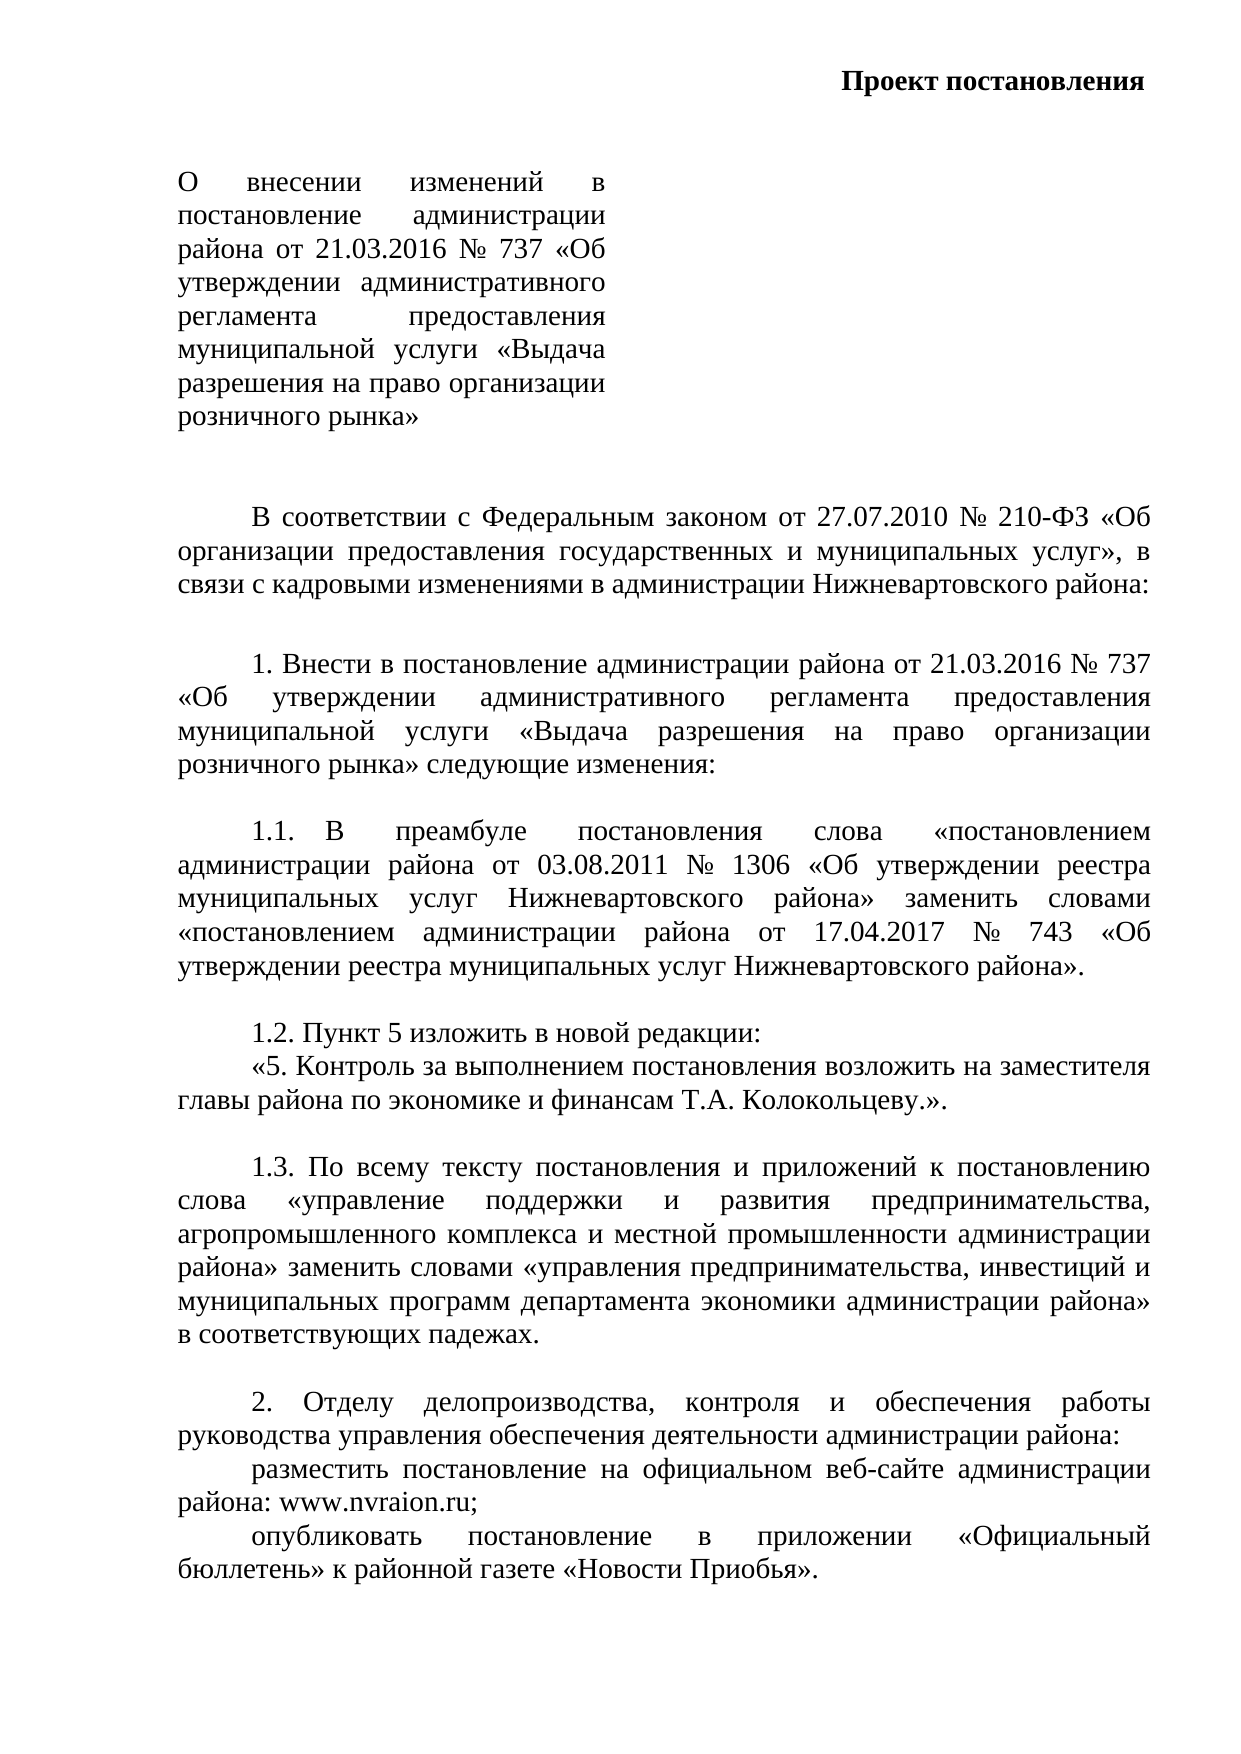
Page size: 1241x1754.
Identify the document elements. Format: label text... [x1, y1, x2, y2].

text опубликовать постановление в приложении «Официальный бюллетень» к районной газете «Новости Приобья». [177, 1518, 1152, 1585]
text Проект постановления [841, 63, 1152, 97]
text 2. Отделу делопроизводства, контроля и обеспечения работы руководства управления обеспечения деятельности администрации района: [177, 1384, 1152, 1451]
text О внесении изменений в постановление администрации района от 21.03.2016 № 737 «Об утверждении административного регламента предоставления муниципальной услуги «Выдача разрешения на право организации розничного рынка» [177, 164, 606, 432]
text «5. Контроль за выполнением постановления возложить на заместителя главы района по экономике и финансам Т.А. Колокольцеву.». [177, 1048, 1152, 1115]
text 1.2. Пункт 5 изложить в новой редакции: [177, 1015, 1152, 1048]
text 1.3. По всему тексту постановления и приложений к постановлению слова «управление поддержки и развития предпринимательства, агропромышленного комплекса и местной промышленности администрации района» заменить словами «управления предпринимательства, инвестиций и муниципальных программ департамента экономики администрации района» в соответствующих падежах. [177, 1149, 1152, 1350]
text 1. Внести в постановление администрации района от 21.03.2016 № 737 «Об утверждении административного регламента предоставления муниципальной услуги «Выдача разрешения на право организации розничного рынка» следующие изменения: [177, 646, 1152, 780]
text разместить постановление на официальном веб-сайте администрации района: www.nvraion.ru; [177, 1451, 1152, 1518]
list В преамбуле постановления слова «постановлением администрации района от 03.08.2011 № 1306 «Об утверждении реестра муниципальных услуг Нижневартовского района» заменить словами «постановлением администрации района от 17.04.2017 № 743 «Об утверждении реестра муниципальных услуг Нижневартовского района». [177, 813, 1152, 981]
text В соответствии с Федеральным законом от 27.07.2010 № 210-ФЗ «Об организации предоставления государственных и муниципальных услуг», в связи с кадровыми изменениями в администрации Нижневартовского района: [177, 499, 1152, 600]
